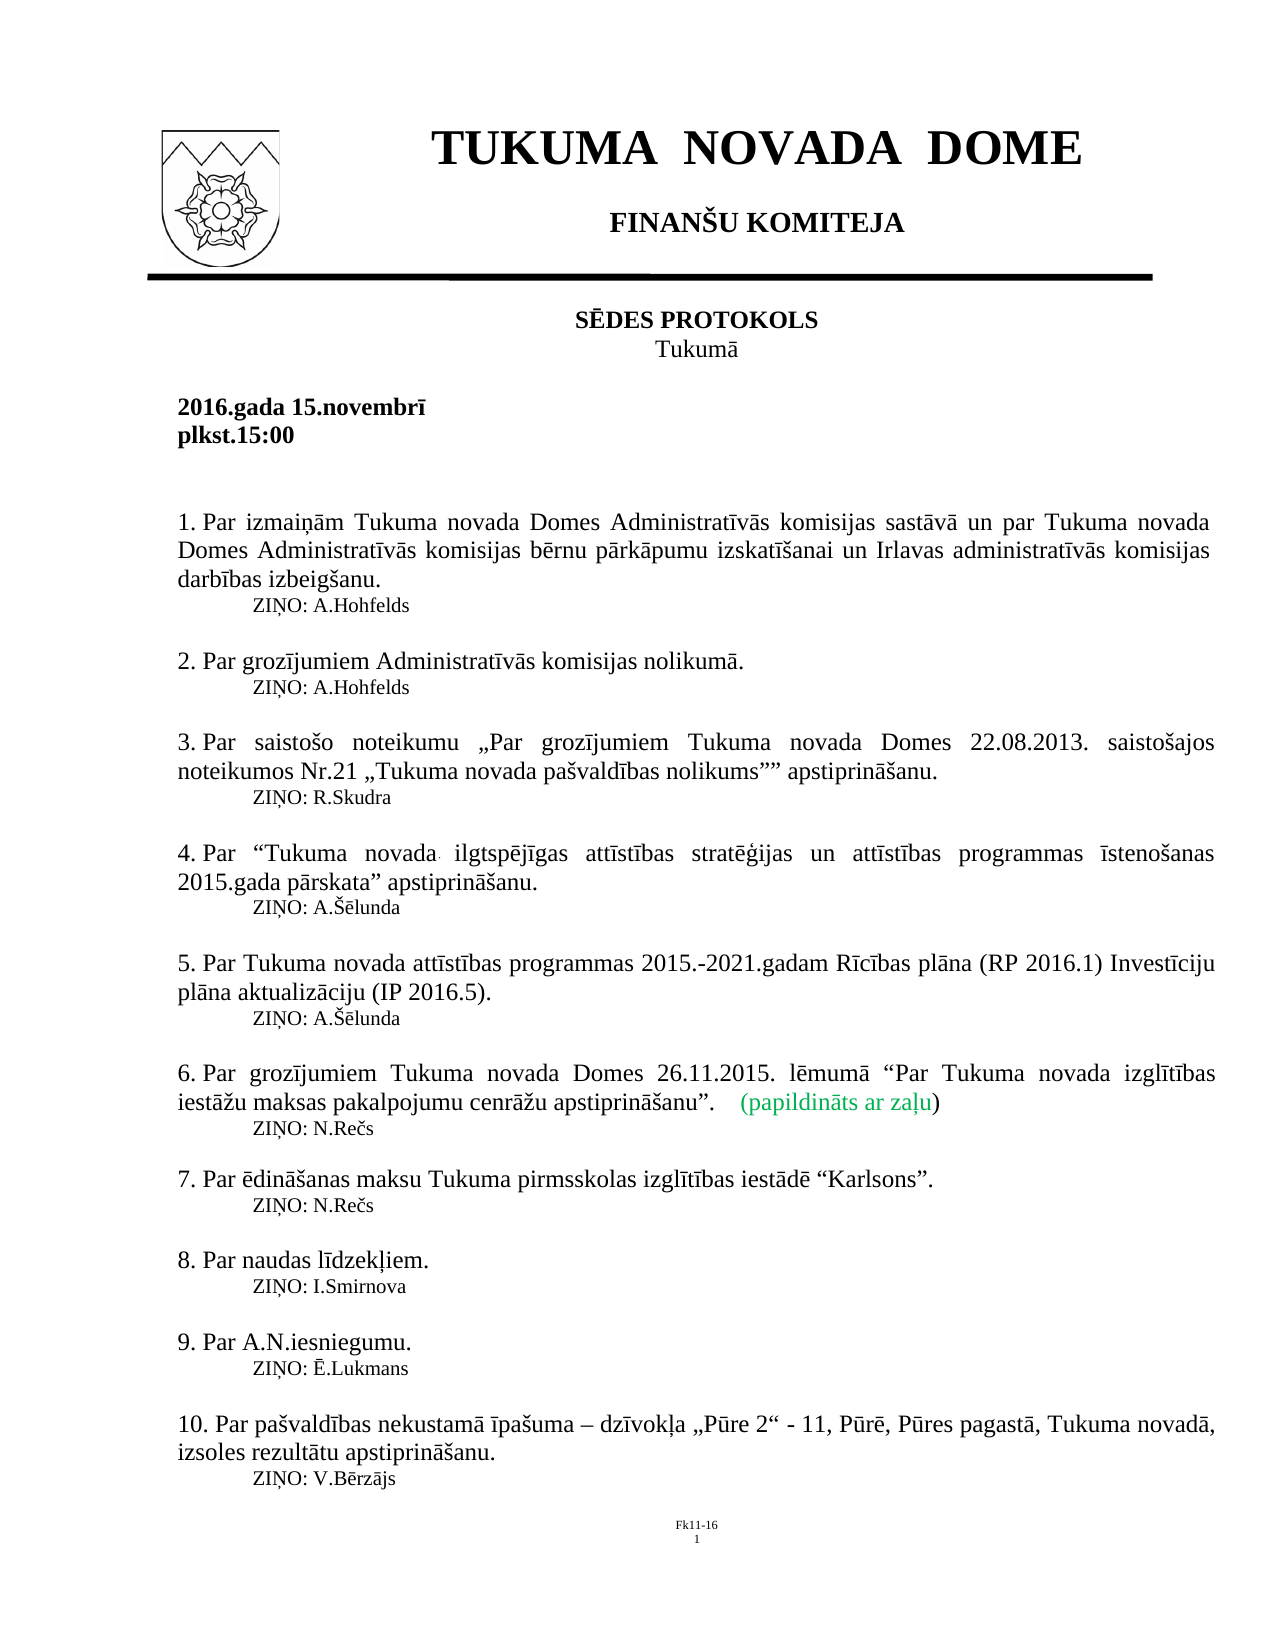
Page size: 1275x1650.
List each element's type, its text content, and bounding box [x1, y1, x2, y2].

text ZIŅO: V.Bērzājs [177, 1466, 1187, 1490]
text 1. Par izmaiņām Tukuma novada Domes Administratīvās komisijas sastāvā un par Tukuma novada Domes Administratīvās komisijas bērnu pārkāpumu izskatīšanai un Irlavas administratīvās komisijas darbības izbeigšanu. [177, 507, 1211, 593]
text 8. Par naudas līdzekļiem. [177, 1246, 1216, 1274]
text ZIŅO: N.Rečs [177, 1116, 1187, 1140]
text ZIŅO: I.Smirnova [177, 1274, 1187, 1298]
text Tukumā [177, 334, 1216, 363]
text SĒDES PROTOKOLS [177, 306, 1216, 334]
text 6. Par grozījumiem Tukuma novada Domes 26.11.2015. lēmumā “Par Tukuma novada izglītības iestāžu maksas pakalpojumu cenrāžu apstiprināšanu”. (papildināts ar zaļu) [177, 1058, 1216, 1116]
text ZIŅO: Ē.Lukmans [177, 1356, 1187, 1380]
text 5. Par Tukuma novada attīstības programmas 2015.-2021.gadam Rīcības plāna (RP 2016.1) Investīciju plāna aktualizāciju (IP 2016.5). [177, 948, 1216, 1006]
text 9. Par A.N.iesniegumu. [177, 1327, 1216, 1356]
text ZIŅO: A.Hohfelds [177, 593, 1187, 617]
text ZIŅO: A.Šēlunda [177, 895, 1216, 919]
text 7. Par ēdināšanas maksu Tukuma pirmsskolas izglītības iestādē “Karlsons”. [177, 1164, 1216, 1193]
text 2016.gada 15.novembrī [177, 392, 1187, 421]
text ZIŅO: A.Šēlunda [177, 1006, 1216, 1030]
text ZIŅO: A.Hohfelds [177, 675, 1187, 699]
text plkst.15:00 [177, 421, 1187, 449]
text ZIŅO: R.Skudra [177, 785, 1187, 809]
text TUKUMA NOVADA DOME [177, 118, 1216, 176]
text ZIŅO: N.Rečs [177, 1193, 1187, 1217]
text FINANŠU KOMITEJA [280, 205, 1216, 238]
text 2. Par grozījumiem Administratīvās komisijas nolikumā. [177, 646, 1216, 675]
text 10. Par pašvaldības nekustamā īpašuma – dzīvokļa „Pūre 2“ - 11, Pūrē, Pūres pagastā, Tukuma novadā, izsoles rezultātu apstiprināšanu. [177, 1409, 1216, 1466]
text 3. Par saistošo noteikumu „Par grozījumiem Tukuma novada Domes 22.08.2013. saistošajos noteikumos Nr.21 „Tukuma novada pašvaldības nolikums”” apstiprināšanu. [177, 727, 1215, 785]
text 4. Par “Tukuma novada ilgtspējīgas attīstības stratēģijas un attīstības programmas īstenošanas 2015.gada pārskata” apstiprināšanu. [177, 838, 1216, 895]
